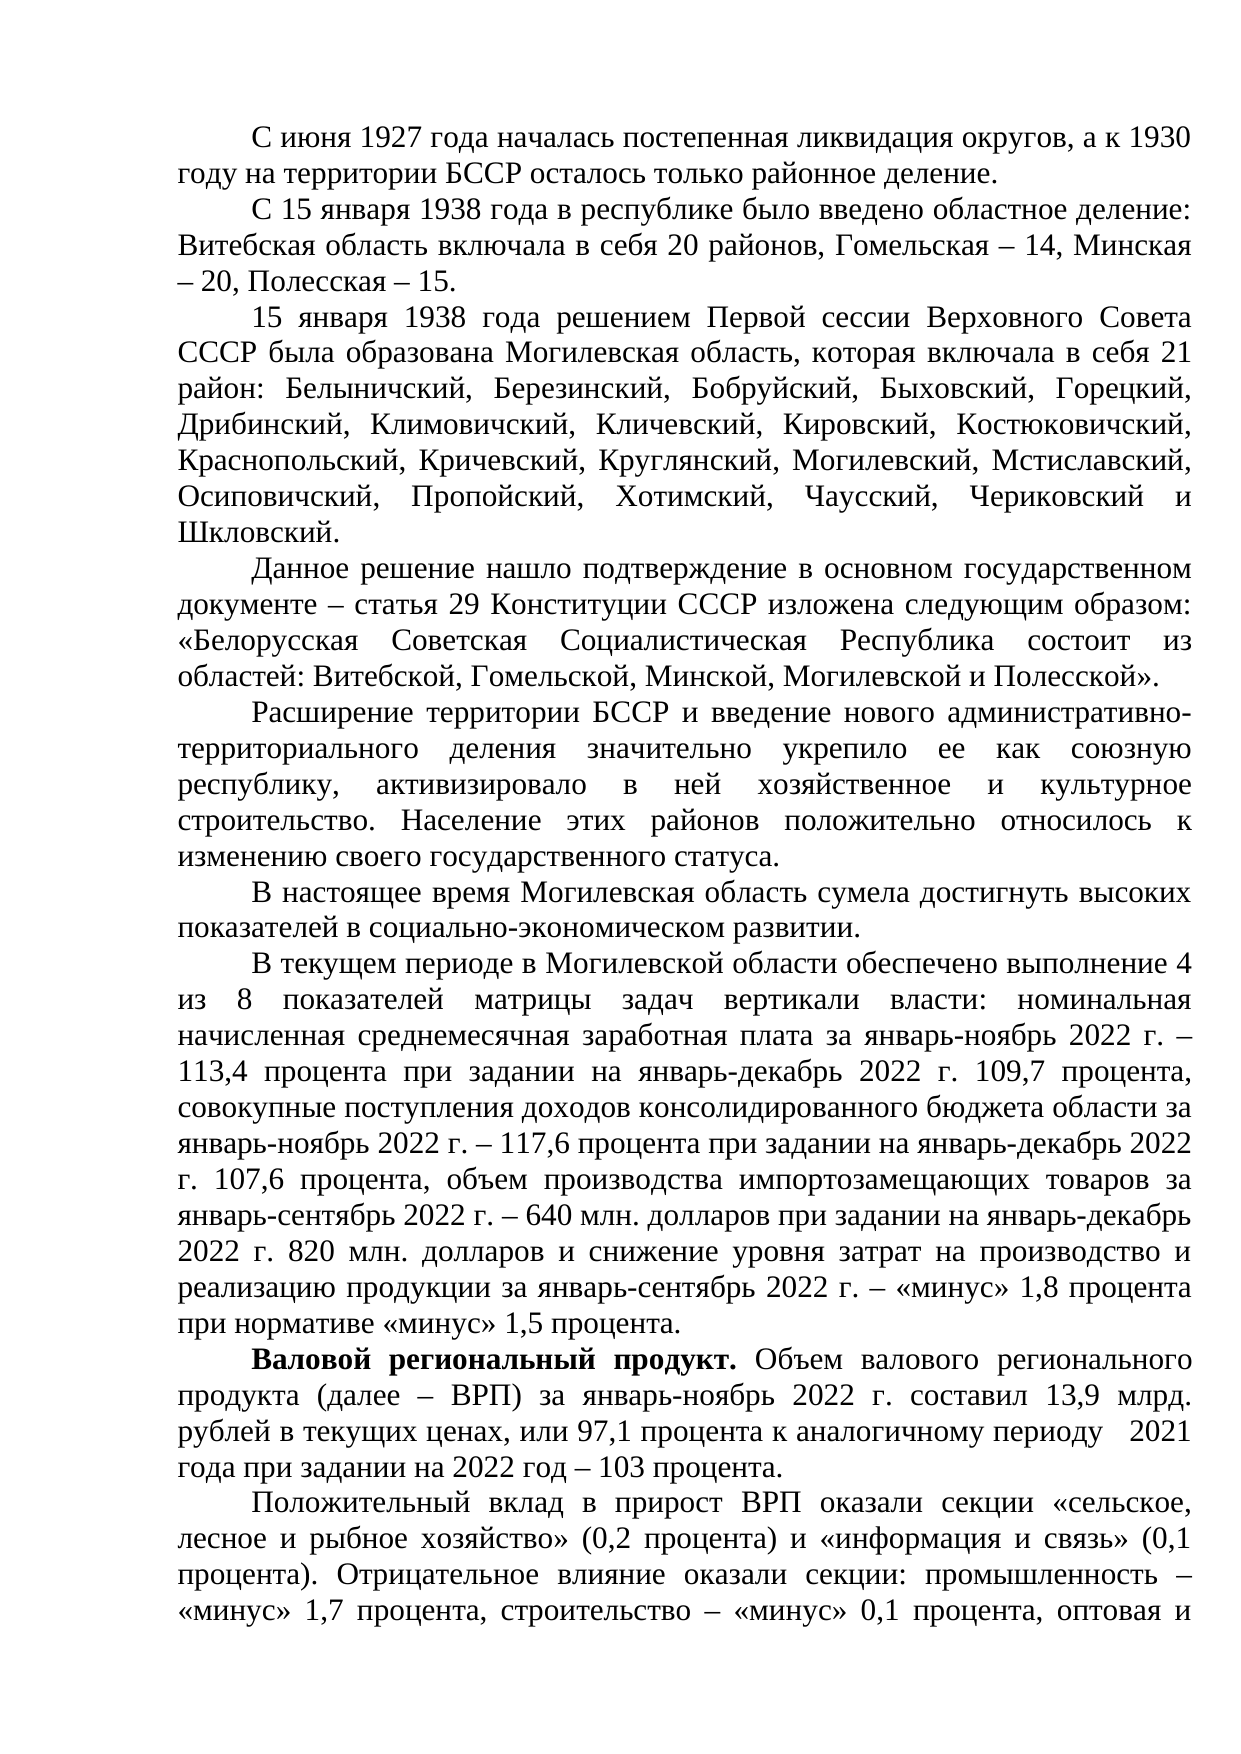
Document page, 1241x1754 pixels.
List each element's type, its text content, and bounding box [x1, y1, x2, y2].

text Расширение территории БССР и введение нового административно-территориального деления значительно укрепило ее как союзную республику, активизировало в ней хозяйственное и культурное строительство. Население этих районов положительно относилось к изменению своего государственного статуса. [177, 693, 1193, 873]
text С июня 1927 года началась постепенная ликвидация округов, а к 1930 году на территории БССР осталось только районное деление. [177, 118, 1193, 190]
text 15 января 1938 года решением Первой сессии Верховного Совета СССР была образована Могилевская область, которая включала в себя 21 район: Белыничский, Березинский, Бобруйский, Быховский, Горецкий, Дрибинский, Климовичский, Кличевский, Кировский, Костюковичский, Краснопольский, Кричевский, Круглянский, Могилевский, Мстиславский, Осиповичский, Пропойский, Хотимский, Чаусский, Чериковский и Шкловский. [177, 298, 1193, 549]
text Валовой региональный продукт. Объем валового регионального продукта (далее – ВРП) за январь-ноябрь 2022 г. составил 13,9 млрд. рублей в текущих ценах, или 97,1 процента к аналогичному периоду 2021 года при задании на 2022 год – 103 процента. [177, 1340, 1193, 1484]
text В настоящее время Могилевская область сумела достигнуть высоких показателей в социально-экономическом развитии. [177, 873, 1193, 945]
text С 15 января 1938 года в республике было введено областное деление: Витебская область включала в себя 20 районов, Гомельская – 14, Минская – 20, Полесская – 15. [177, 190, 1193, 298]
text Данное решение нашло подтверждение в основном государственном документе – статья 29 Конституции СССР изложена следующим образом: «Белорусская Советская Социалистическая Республика состоит из областей: Витебской, Гомельской, Минской, Могилевской и Полесской». [177, 549, 1193, 693]
text В текущем периоде в Могилевской области обеспечено выполнение 4 из 8 показателей матрицы задач вертикали власти: номинальная начисленная среднемесячная заработная плата за январь-ноябрь 2022 г. – 113,4 процента при задании на январь-декабрь 2022 г. 109,7 процента, совокупные поступления доходов консолидированного бюджета области за январь-ноябрь 2022 г. – 117,6 процента при задании на январь-декабрь 2022 г. 107,6 процента, объем производства импортозамещающих товаров за январь-сентябрь 2022 г. – 640 млн. долларов при задании на январь-декабрь 2022 г. 820 млн. долларов и снижение уровня затрат на производство и реализацию продукции за январь-сентябрь 2022 г. – «минус» 1,8 процента при нормативе «минус» 1,5 процента. [177, 945, 1193, 1340]
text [177, 1484, 1193, 1627]
